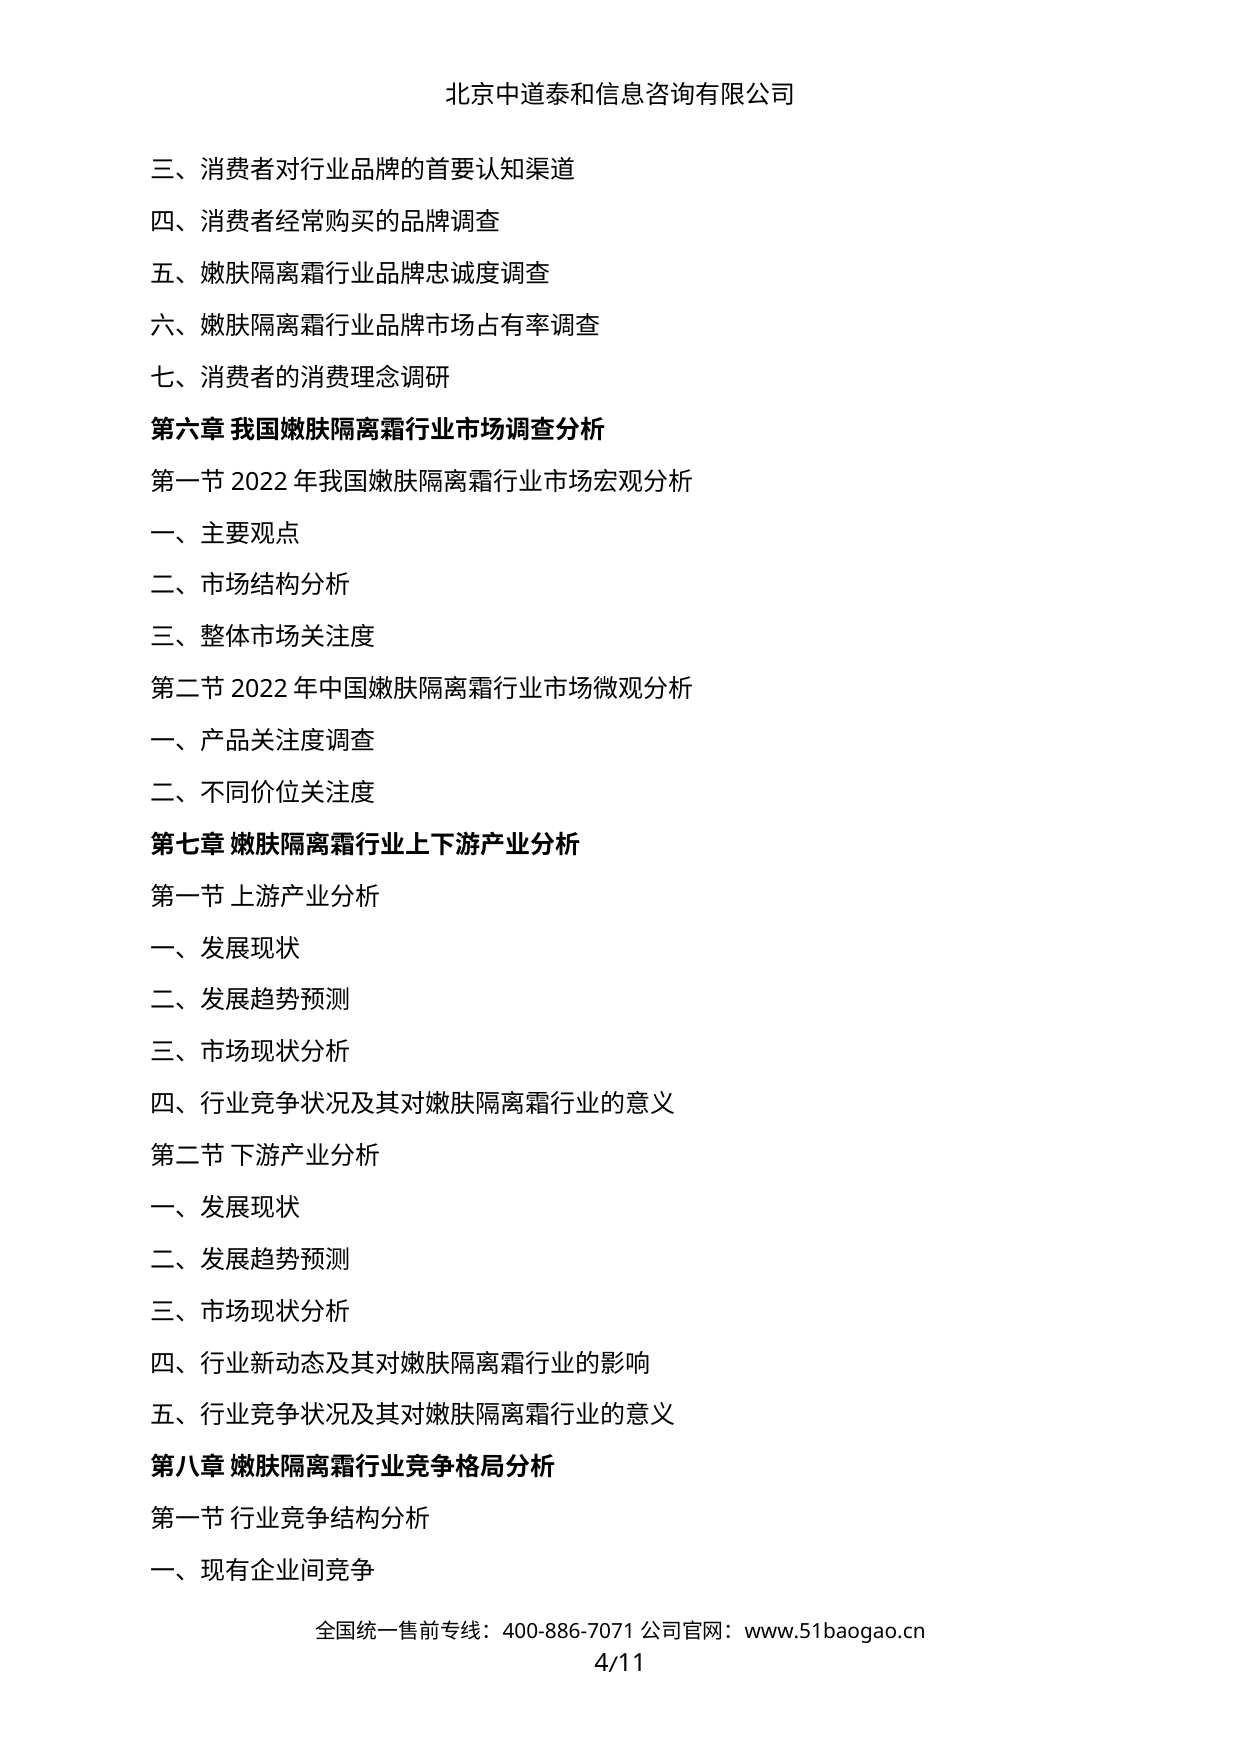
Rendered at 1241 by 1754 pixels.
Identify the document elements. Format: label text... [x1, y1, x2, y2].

text 六、嫩肤隔离霜行业品牌市场占有率调查 [150, 306, 1090, 342]
text 第一节 2022年我国嫩肤隔离霜行业市场宏观分析 [150, 461, 1090, 497]
text 四、消费者经常购买的品牌调查 [150, 202, 1090, 238]
text 三、整体市场关注度 [150, 617, 1090, 653]
text 二、发展趋势预测 [150, 1239, 1090, 1276]
text 五、嫩肤隔离霜行业品牌忠诚度调查 [150, 254, 1090, 290]
text 四、行业竞争状况及其对嫩肤隔离霜行业的意义 [150, 1084, 1090, 1120]
text 三、市场现状分析 [150, 1032, 1090, 1068]
text 二、不同价位关注度 [150, 772, 1090, 809]
text 第七章 嫩肤隔离霜行业上下游产业分析 [150, 824, 1090, 861]
text 一、现有企业间竞争 [150, 1551, 1090, 1587]
text 一、产品关注度调查 [150, 721, 1090, 757]
text 二、市场结构分析 [150, 565, 1090, 601]
text 一、发展现状 [150, 928, 1090, 964]
text 五、行业竞争状况及其对嫩肤隔离霜行业的意义 [150, 1395, 1090, 1431]
text 一、发展现状 [150, 1187, 1090, 1224]
text 第一节 行业竞争结构分析 [150, 1499, 1090, 1535]
text 第一节 上游产业分析 [150, 876, 1090, 912]
text 四、行业新动态及其对嫩肤隔离霜行业的影响 [150, 1343, 1090, 1379]
text 七、消费者的消费理念调研 [150, 357, 1090, 394]
text 第二节 2022年中国嫩肤隔离霜行业市场微观分析 [150, 669, 1090, 705]
text 第八章 嫩肤隔离霜行业竞争格局分析 [150, 1447, 1090, 1483]
text 一、主要观点 [150, 513, 1090, 549]
text 三、市场现状分析 [150, 1291, 1090, 1327]
text 第二节 下游产业分析 [150, 1136, 1090, 1172]
text 第六章 我国嫩肤隔离霜行业市场调查分析 [150, 409, 1090, 446]
text 三、消费者对行业品牌的首要认知渠道 [150, 150, 1090, 186]
text 二、发展趋势预测 [150, 980, 1090, 1016]
